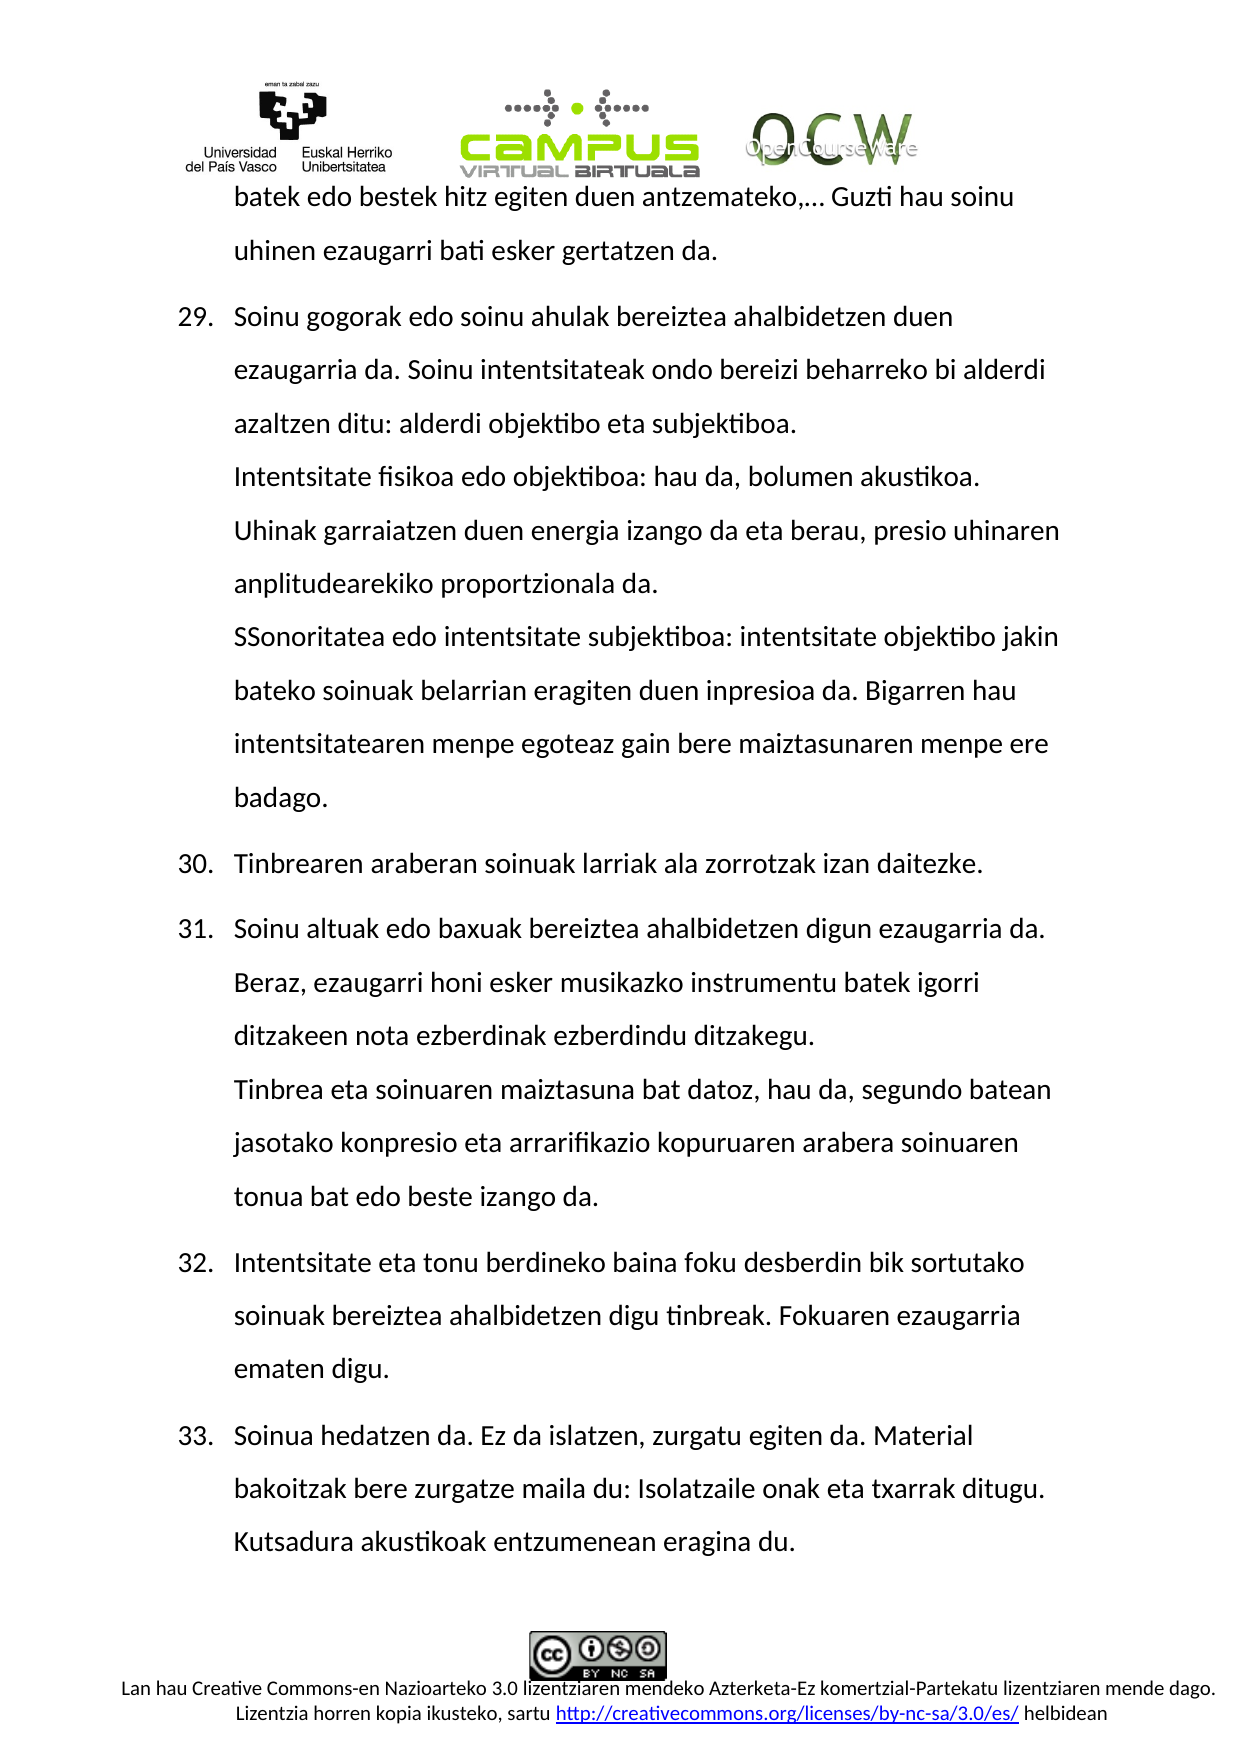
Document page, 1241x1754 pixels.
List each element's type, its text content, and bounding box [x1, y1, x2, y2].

list Soinu gogorak edo soinu ahulak bereiztea ahalbidetzen duen ezaugarria da. Soinu intentsitateak ondo bereizi beharreko bi alderdi azaltzen ditu: alderdi objektibo eta subjektiboa. Intentsitate fisikoa edo objektiboa: hau da, bolumen akustikoa. Uhinak garraiatzen duen energia izango da eta berau, presio uhinaren anplitudearekiko proportzionala da. SSonoritatea edo intentsitate subjektiboa: intentsitate objektibo jakin bateko soinuak belarrian eragiten duen inpresioa da. Bigarren hau intentsitatearen menpe egoteaz gain bere maiztasunaren menpe ere badago. [177, 298, 1063, 814]
picture [177, 73, 403, 179]
list Soinua hedatzen da. Ez da islatzen, zurgatu egiten da. Material bakoitzak bere zurgatze maila du: Isolatzaile onak eta txarrak ditugu. Kutsadura akustikoak entzumenean eragina du. [177, 1417, 1063, 1559]
picture [529, 1631, 667, 1681]
picture [739, 83, 927, 179]
list Tinbrearen araberan soinuak larriak ala zorrotzak izan daitezke. [177, 845, 1063, 880]
picture [457, 87, 701, 179]
list Soinu altuak edo baxuak bereiztea ahalbidetzen digun ezaugarria da. Beraz, ezaugarri honi esker musikazko instrumentu batek igorri ditzakeen nota ezberdinak ezberdindu ditzakegu. Tinbrea eta soinuaren maiztasuna bat datoz, hau da, segundo batean jasotako konpresio eta arrarifikazio kopuruaren arabera soinuaren tonua bat edo beste izango da. [177, 911, 1063, 1213]
list Intentsitate eta tonu berdineko baina foku desberdin bik sortutako soinuak bereiztea ahalbidetzen digu tinbreak. Fokuaren ezaugarria ematen digu. [177, 1244, 1063, 1386]
